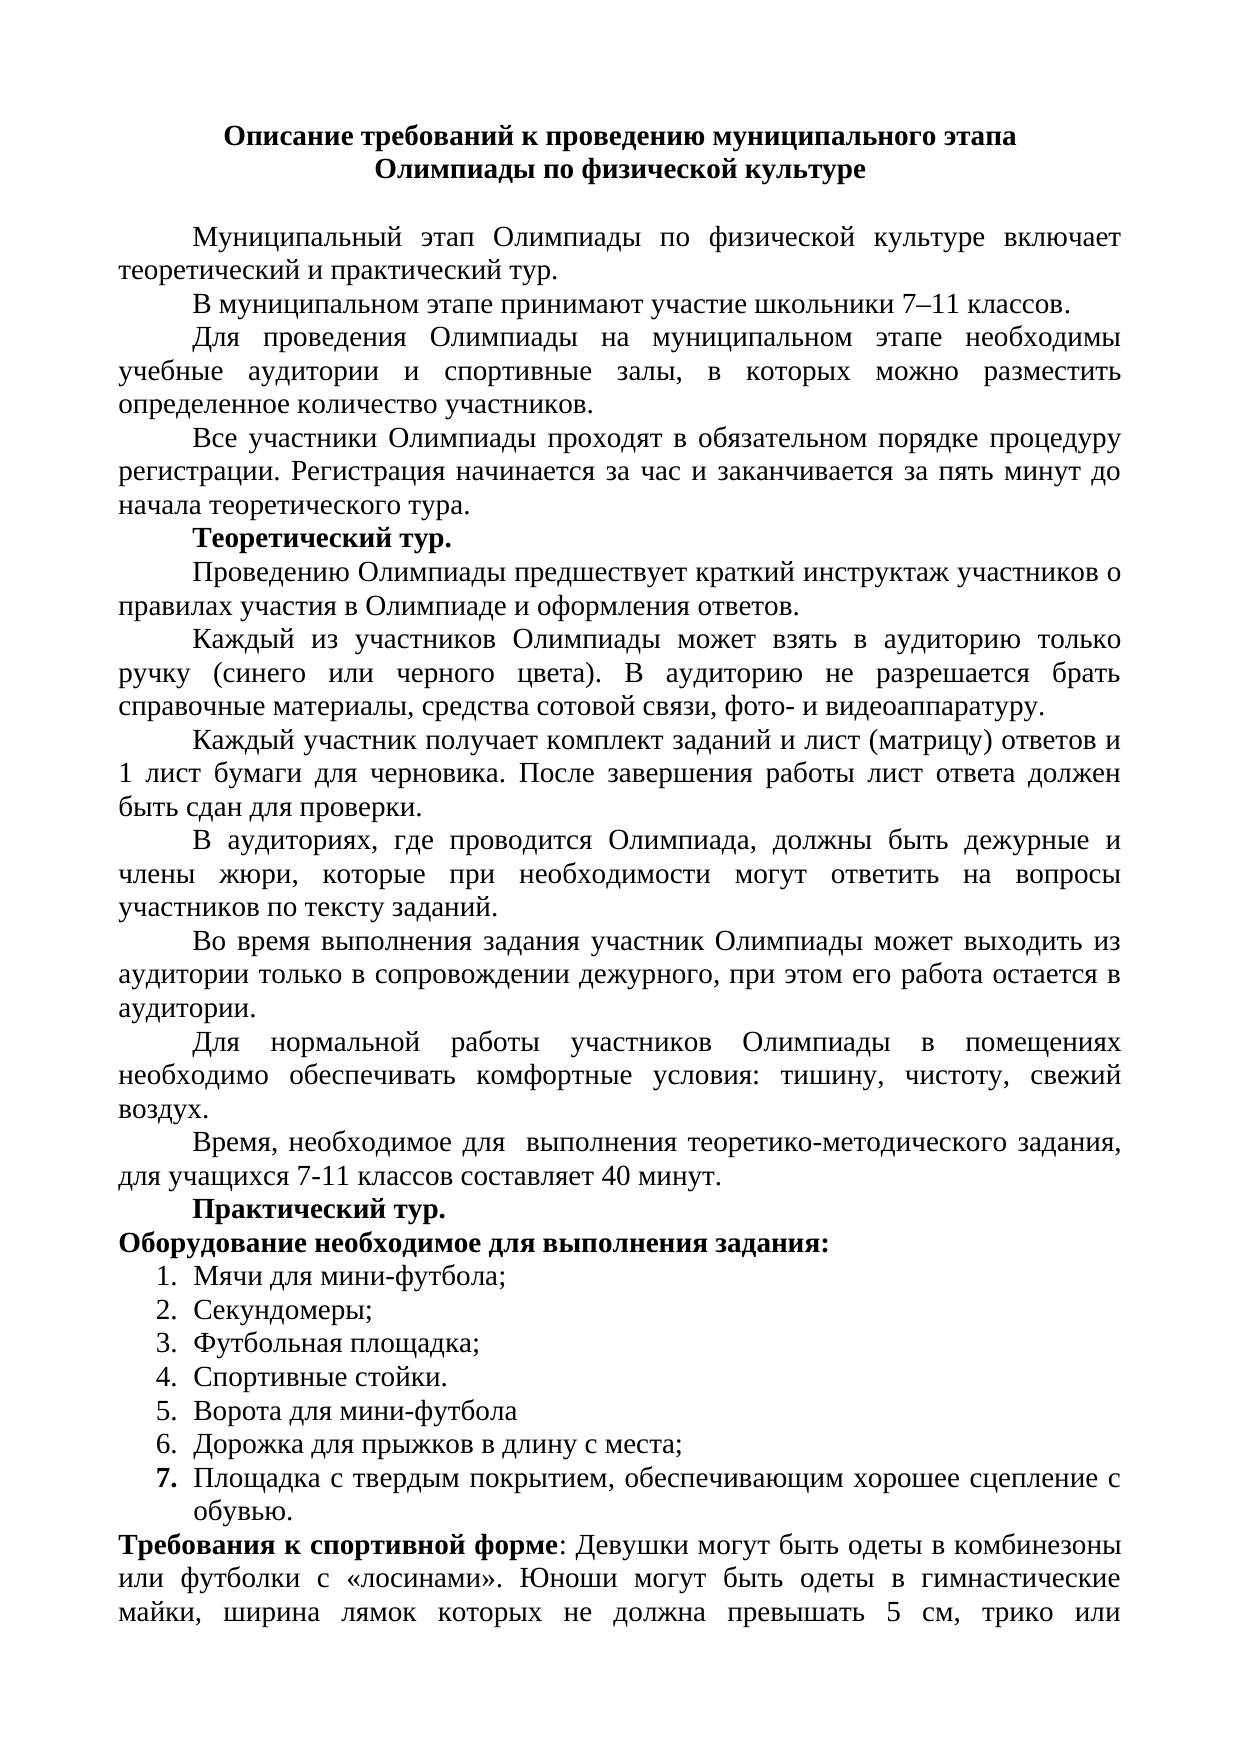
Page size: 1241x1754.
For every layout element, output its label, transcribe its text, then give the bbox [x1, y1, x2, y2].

text Каждый участник получает комплект заданий и лист (матрицу) ответов и 1 лист бумаги для черновика. После завершения работы лист ответа должен быть сдан для проверки. [118, 722, 1122, 822]
text Проведению Олимпиады предшествует краткий инструктаж участников о правилах участия в Олимпиаде и оформления ответов. [118, 554, 1122, 621]
text Для нормальной работы участников Олимпиады в помещениях необходимо обеспечивать комфортные условия: тишину, чистоту, свежий воздух. [118, 1024, 1122, 1124]
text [118, 1527, 1122, 1627]
list Площадка с твердым покрытием, обеспечивающим хорошее сцепление с обувью. [156, 1460, 1122, 1527]
text В муниципальном этапе принимают участие школьники 7–11 классов. [118, 286, 1122, 319]
list Футбольная площадка; [156, 1326, 1122, 1359]
list Секундомеры; [156, 1292, 1122, 1326]
text Каждый из участников Олимпиады может взять в аудиторию только ручку (синего или черного цвета). В аудиторию не разрешается брать справочные материалы, средства сотовой связи, фото- и видеоаппаратуру. [118, 621, 1122, 722]
text Время, необходимое для выполнения теоретико-методического задания, для учащихся 7-11 классов составляет 40 минут. [118, 1124, 1122, 1191]
text Теоретический тур. [118, 521, 1122, 554]
text Оборудование необходимое для выполнения задания: [118, 1225, 1122, 1258]
text Описание требований к проведению муниципального этапа [118, 118, 1122, 152]
list Ворота для мини-футбола [156, 1393, 1122, 1426]
text Во время выполнения задания участник Олимпиады может выходить из аудитории только в сопровождении дежурного, при этом его работа остается в аудитории. [118, 923, 1122, 1024]
list Мячи для мини-футбола; [156, 1258, 1122, 1292]
text Муниципальный этап Олимпиады по физической культуре включает теоретический и практический тур. [118, 219, 1122, 286]
text В аудиториях, где проводится Олимпиада, должны быть дежурные и члены жюри, которые при необходимости могут ответить на вопросы участников по тексту заданий. [118, 822, 1122, 923]
text Для проведения Олимпиады на муниципальном этапе необходимы учебные аудитории и спортивные залы, в которых можно разместить определенное количество участников. [118, 319, 1122, 420]
list Дорожка для прыжков в длину с места; [156, 1426, 1122, 1460]
text Олимпиады по физической культуре [118, 152, 1122, 185]
text Все участники Олимпиады проходят в обязательном порядке процедуру регистрации. Регистрация начинается за час и заканчивается за пять минут до начала теоретического тура. [118, 420, 1122, 521]
list Спортивные стойки. [156, 1359, 1122, 1393]
text Практический тур. [118, 1191, 1122, 1225]
